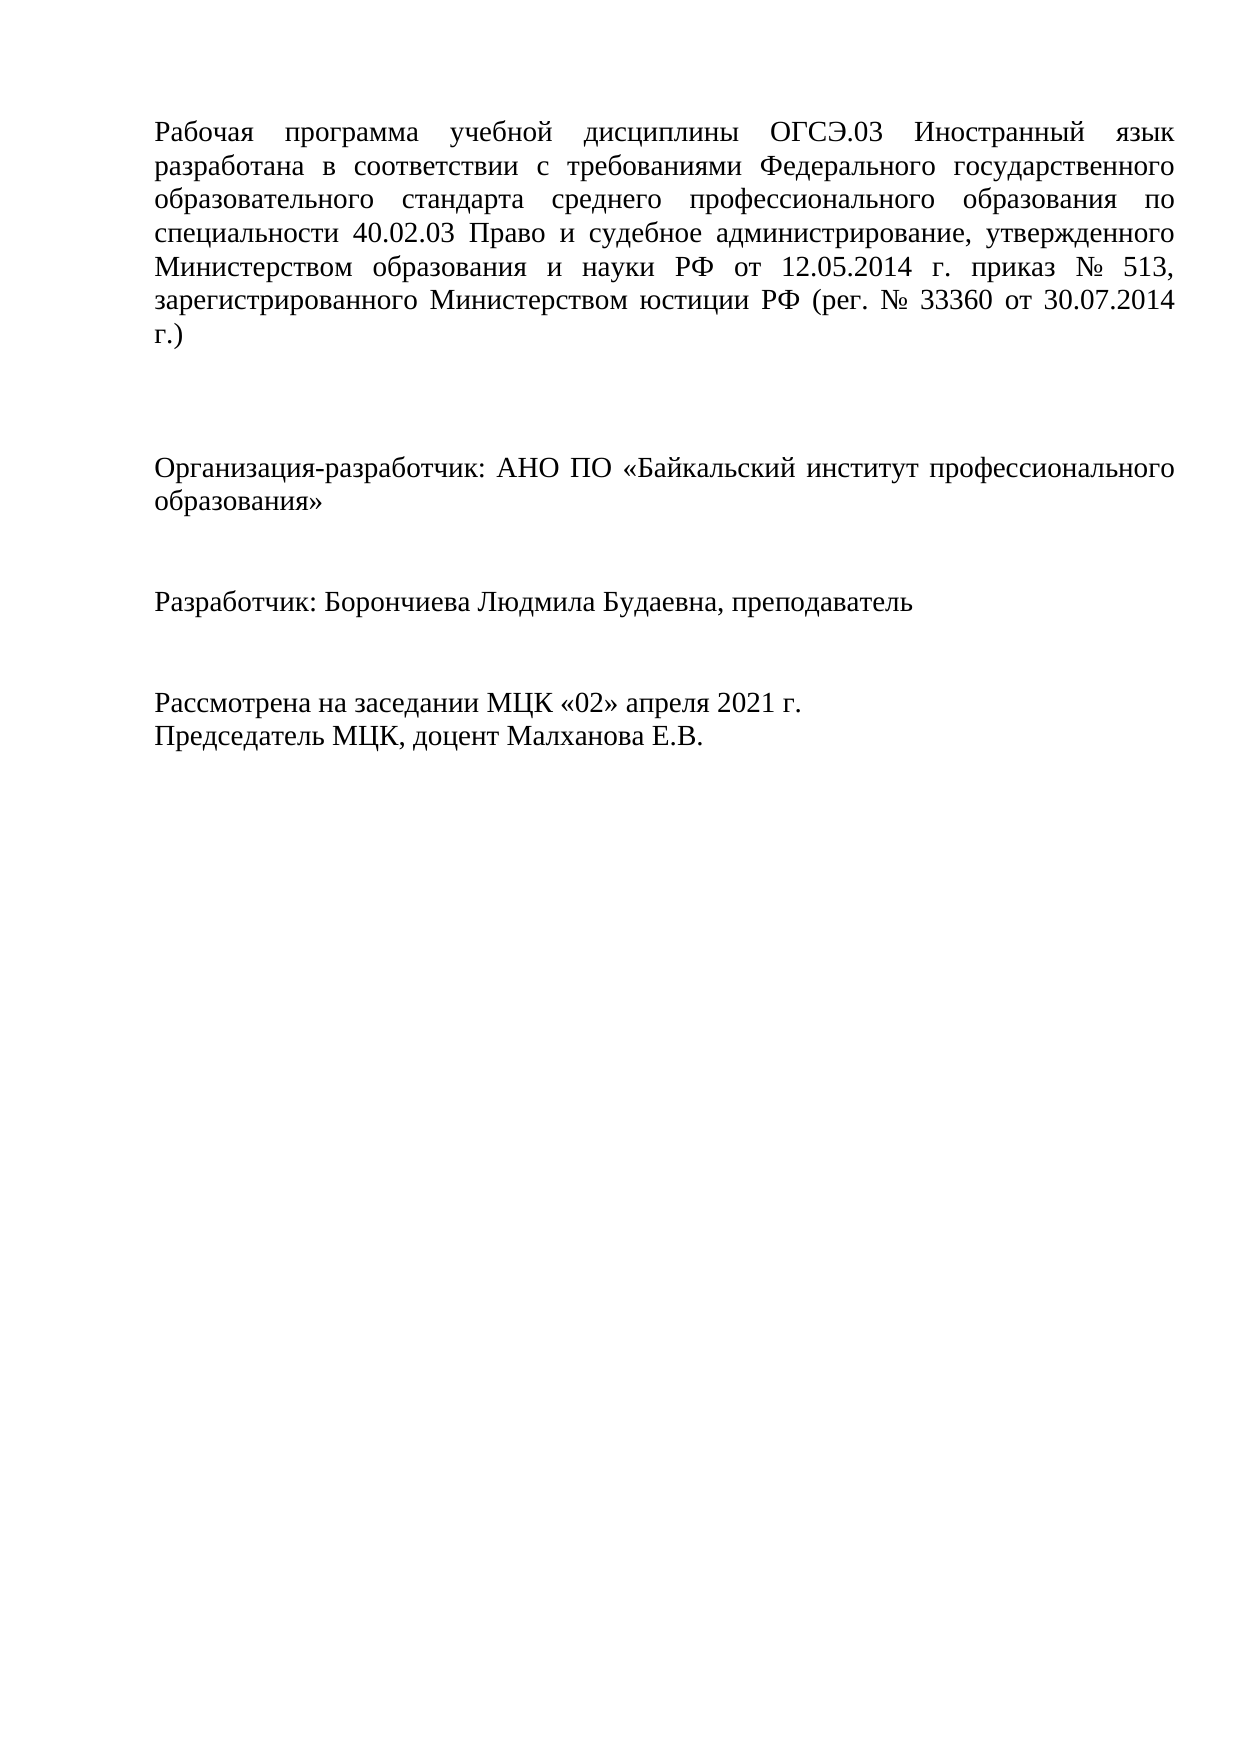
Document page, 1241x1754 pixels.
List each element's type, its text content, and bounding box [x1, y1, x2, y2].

text Рабочая программа учебной дисциплины ОГСЭ.03 Иностранный язык разработана в соответствии с требованиями Федерального государственного образовательного стандарта среднего профессионального образования по специальности 40.02.03 Право и судебное администрирование, утвержденного Министерством образования и науки РФ от 12.05.2014 г. приказ № 513, зарегистрированного Министерством юстиции РФ (рег. № 33360 от 30.07.2014 г.) [154, 114, 1176, 349]
text Разработчик: Борончиева Людмила Будаевна, преподаватель [154, 584, 1176, 618]
text Рассмотрена на заседании МЦК «02» апреля 2021 г. [154, 685, 1176, 718]
text Организация-разработчик: АНО ПО «Байкальский институт профессионального образования» [154, 450, 1176, 517]
text Председатель МЦК, доцент Малханова Е.В. [154, 718, 1176, 752]
